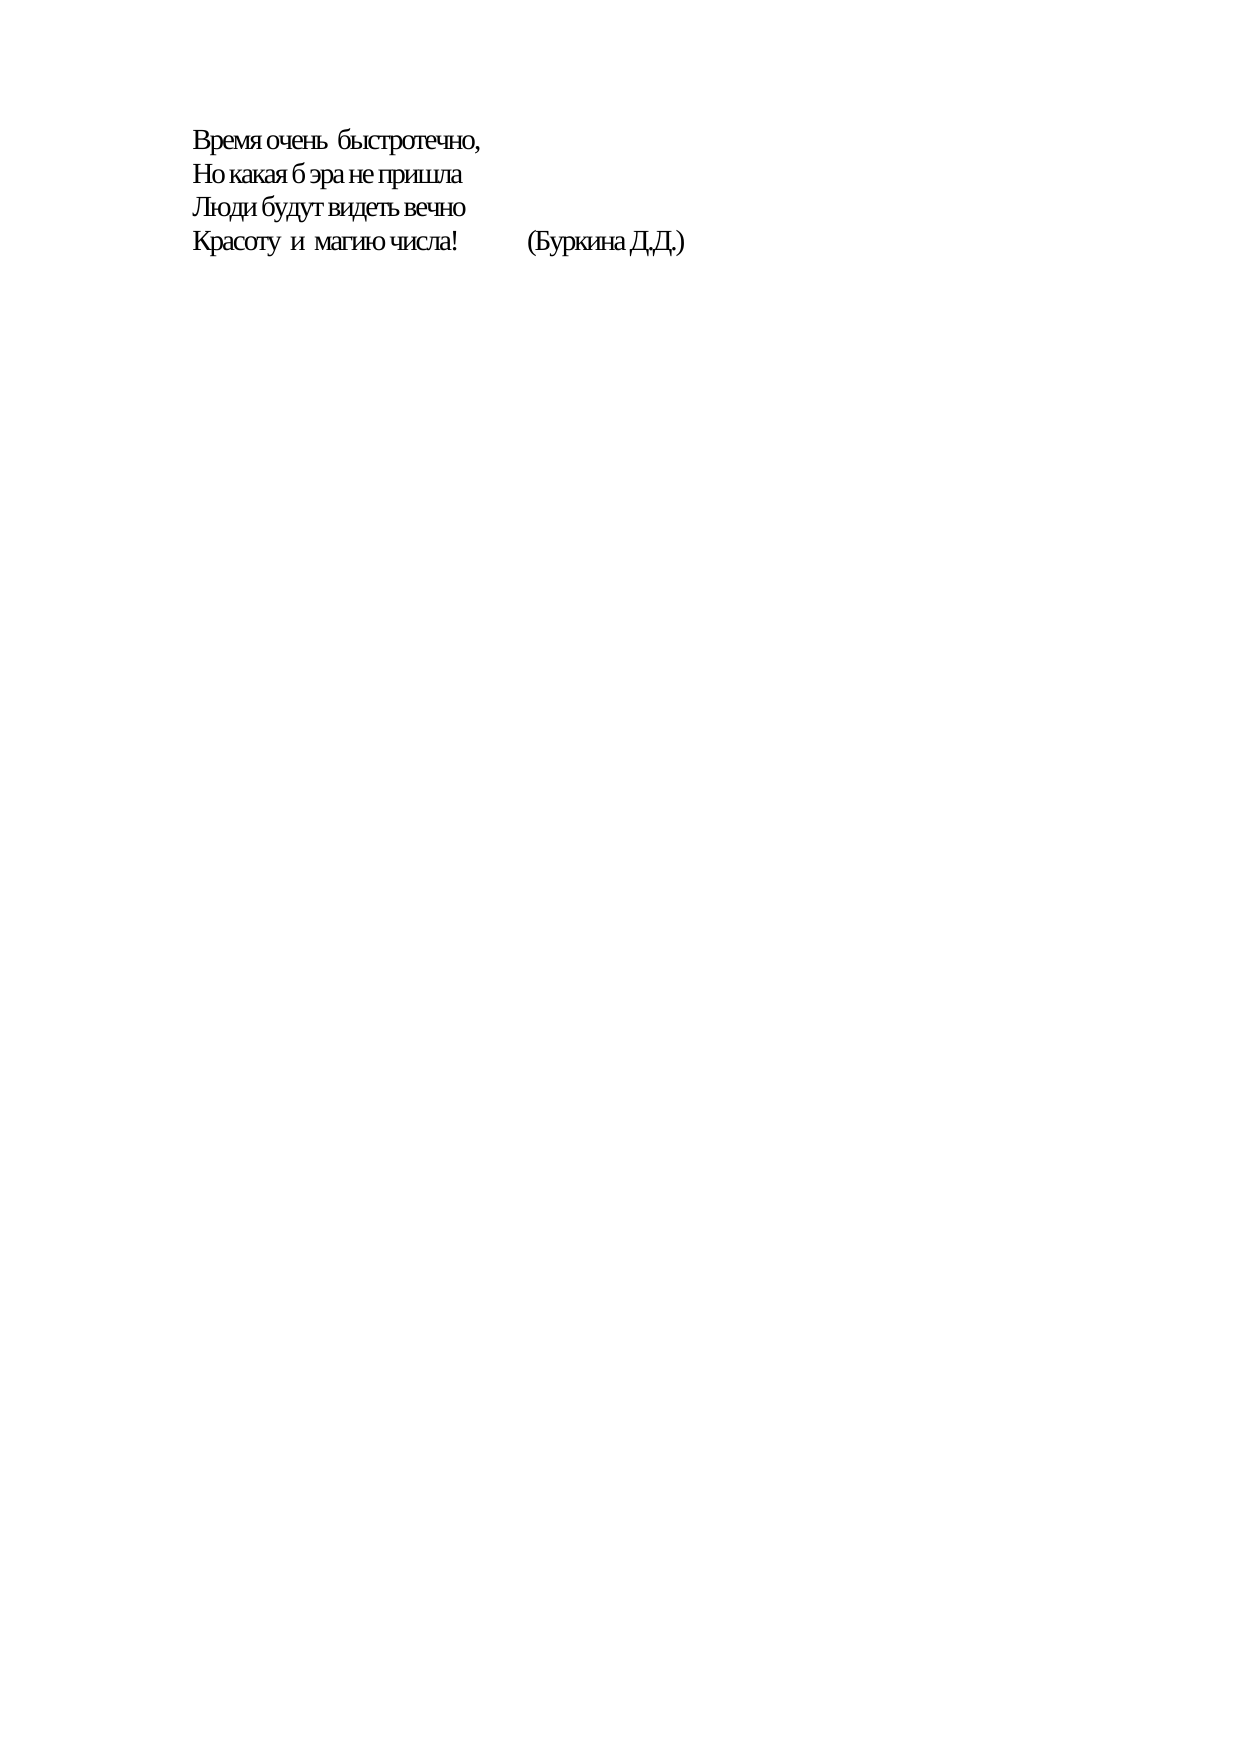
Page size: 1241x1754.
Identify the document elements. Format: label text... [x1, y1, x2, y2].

title Люди будут видеть вечно [118, 189, 1152, 223]
title Время очень быстротечно, [118, 122, 1152, 156]
title Красоту и магию числа! (Буркина Д.Д.) [118, 223, 1152, 256]
title Но какая б эра не пришла [118, 156, 1152, 189]
